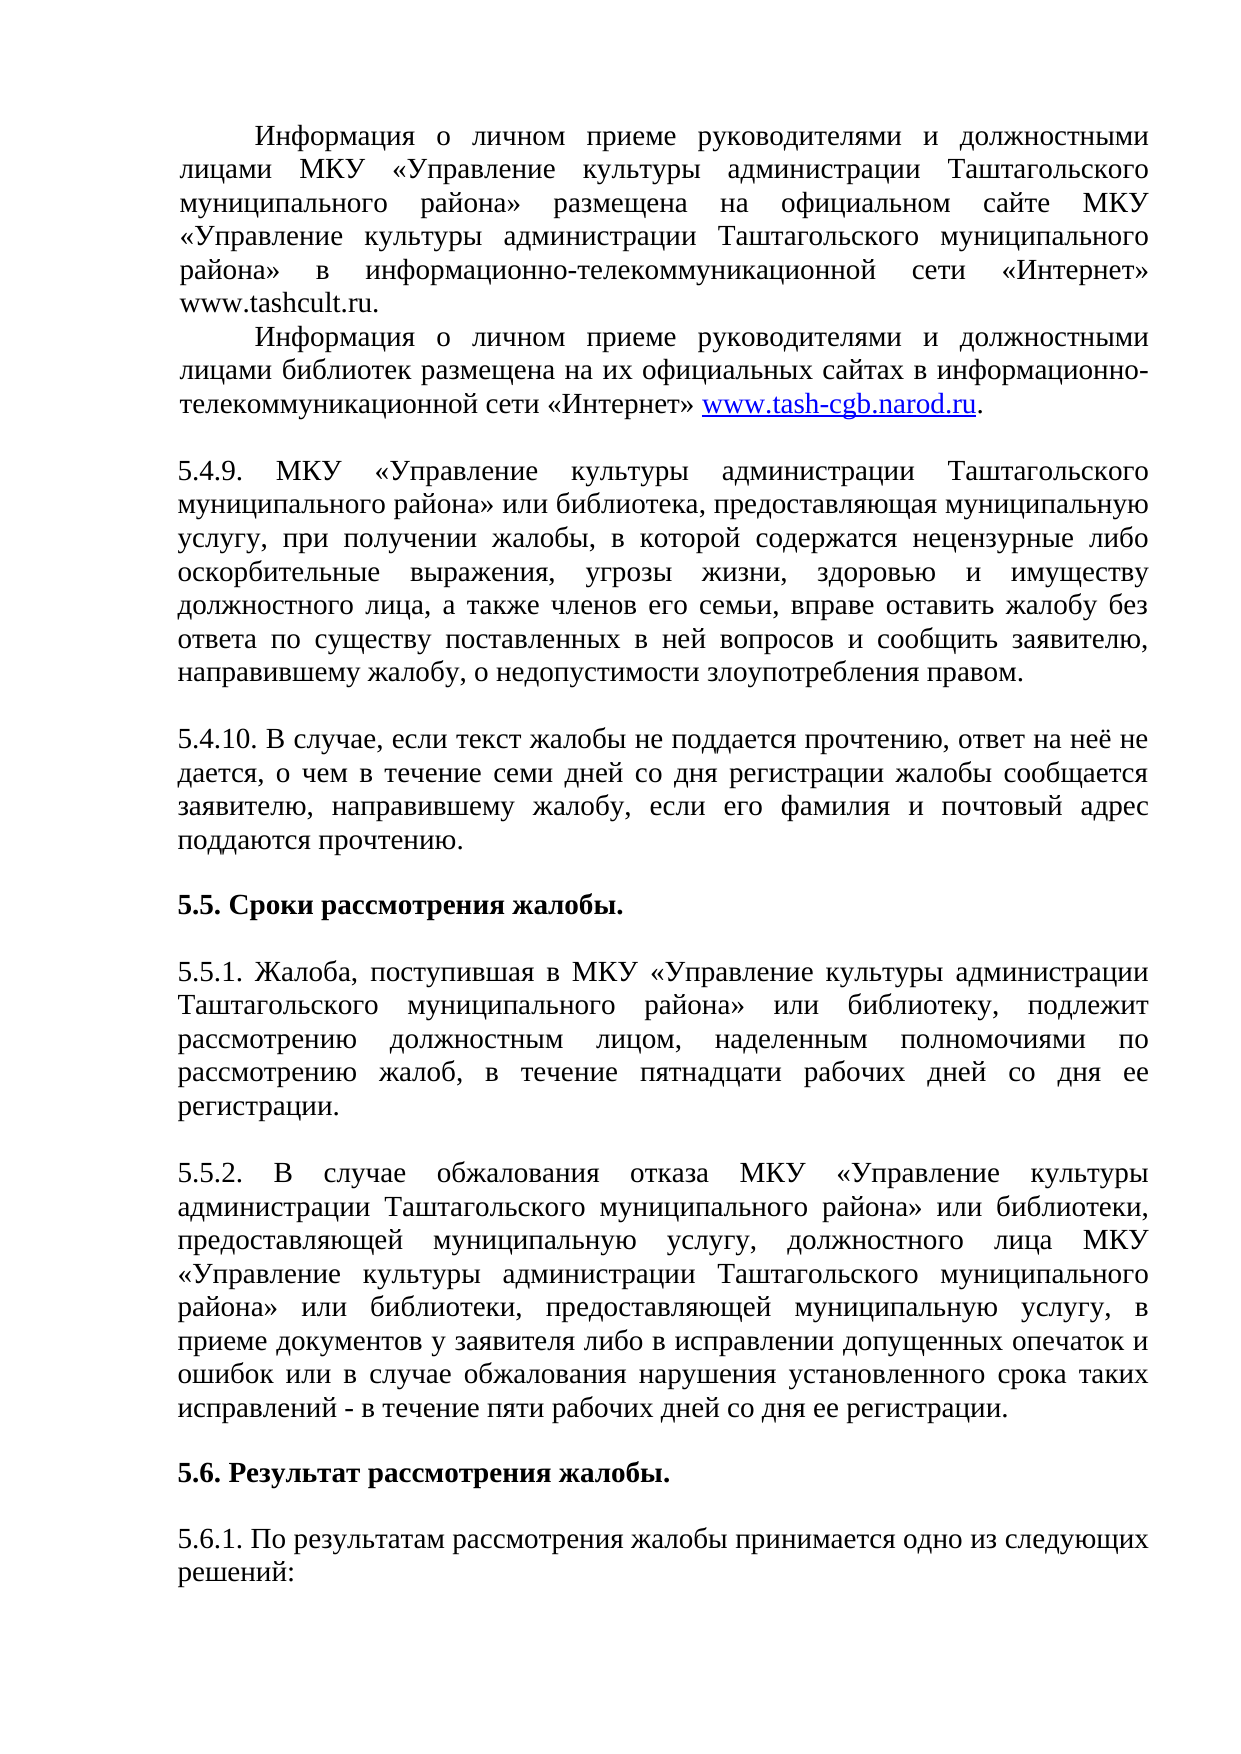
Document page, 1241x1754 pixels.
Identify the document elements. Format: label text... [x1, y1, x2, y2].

text 5.6. Результат рассмотрения жалобы. [177, 1456, 1152, 1489]
text Информация о личном приеме руководителями и должностными лицами библиотек размещена на их официальных сайтах в информационно-телекоммуникационной сети «Интернет» www.tash-cgb.narod.ru. [179, 319, 1149, 420]
text 5.5. Сроки рассмотрения жалобы. [177, 887, 1152, 921]
text Информация о личном приеме руководителями и должностными лицами МКУ «Управление культуры администрации Таштагольского муниципального района» размещена на официальном сайте МКУ «Управление культуры администрации Таштагольского муниципального района» в информационно-телекоммуникационной сети «Интернет» www.tashcult.ru. [179, 118, 1149, 319]
text 5.4.9. МКУ «Управление культуры администрации Таштагольского муниципального района» или библиотека, предоставляющая муниципальную услугу, при получении жалобы, в которой содержатся нецензурные либо оскорбительные выражения, угрозы жизни, здоровью и имуществу должностного лица, а также членов его семьи, вправе оставить жалобу без ответа по существу поставленных в ней вопросов и сообщить заявителю, направившему жалобу, о недопустимости злоупотребления правом. [177, 453, 1149, 688]
text 5.4.10. В случае, если текст жалобы не поддается прочтению, ответ на неё не дается, о чем в течение семи дней со дня регистрации жалобы сообщается заявителю, направившему жалобу, если его фамилия и почтовый адрес поддаются прочтению. [177, 722, 1149, 856]
text 5.5.2. В случае обжалования отказа МКУ «Управление культуры администрации Таштагольского муниципального района» или библиотеки, предоставляющей муниципальную услугу, должностного лица МКУ «Управление культуры администрации Таштагольского муниципального района» или библиотеки, предоставляющей муниципальную услугу, в приеме документов у заявителя либо в исправлении допущенных опечаток и ошибок или в случае обжалования нарушения установленного срока таких исправлений - в течение пяти рабочих дней со дня ее регистрации. [177, 1156, 1149, 1424]
text 5.6.1. По результатам рассмотрения жалобы принимается одно из следующих решений: [177, 1522, 1149, 1588]
text 5.5.1. Жалоба, поступившая в МКУ «Управление культуры администрации Таштагольского муниципального района» или библиотеку, подлежит рассмотрению должностным лицом, наделенным полномочиями по рассмотрению жалоб, в течение пятнадцати рабочих дней со дня ее регистрации. [177, 954, 1149, 1122]
